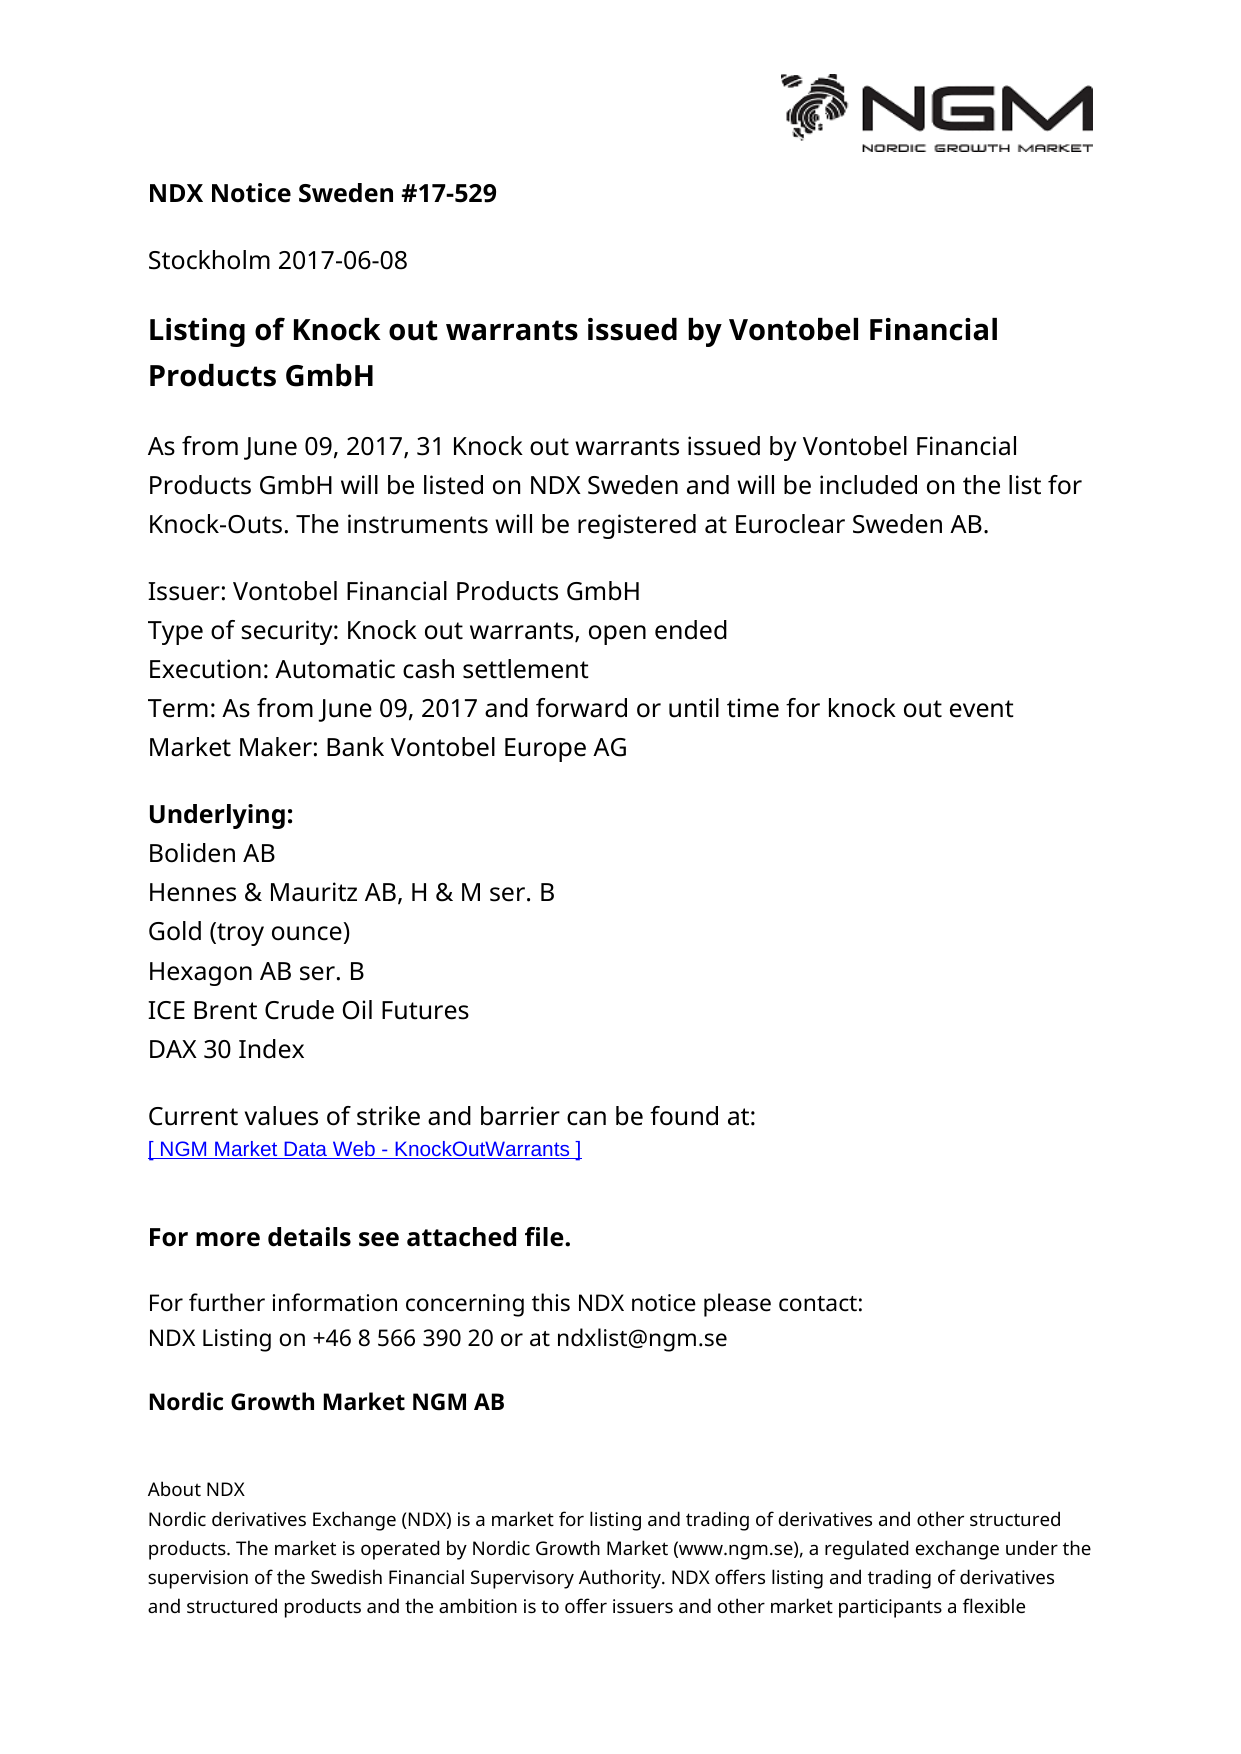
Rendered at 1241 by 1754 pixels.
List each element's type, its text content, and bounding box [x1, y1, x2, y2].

text For further information concerning this NDX notice please contact: [148, 1286, 1092, 1318]
text Boliden AB [148, 836, 1092, 870]
text Market Maker: Bank Vontobel Europe AG [148, 730, 1092, 764]
text NDX Listing on +46 8 566 390 20 or at ndxlist@ngm.se [148, 1322, 1092, 1354]
text DAX 30 Index [148, 1031, 1092, 1066]
text As from June 09, 2017, 31 Knock out warrants issued by Vontobel Financial Products GmbH will be listed on NDX Sweden and will be included on the list for Knock-Outs. The instruments will be registered at Euroclear Sweden AB. [148, 428, 1092, 541]
text Issuer: Vontobel Financial Products GmbH [148, 573, 1092, 607]
text [ NGM Market Data Web - KnockOutWarrants ] [148, 1137, 1092, 1161]
text ICE Brent Crude Oil Futures [148, 992, 1092, 1026]
text Stockholm 2017-06-08 [148, 243, 1092, 277]
text Current values of strike and barrier can be found at: [148, 1098, 1092, 1132]
text Execution: Automatic cash settlement [148, 651, 1092, 686]
text NDX Notice Sweden #17-529 [148, 176, 1092, 210]
text Hexagon AB ser. B [148, 953, 1092, 987]
picture [781, 74, 1093, 152]
text For more details see attached file. [148, 1220, 1092, 1254]
text Gold (troy ounce) [148, 914, 1092, 948]
text Listing of Knock out warrants issued by Vontobel Financial Products GmbH [148, 309, 1092, 395]
text Hennes & Mauritz AB, H & M ser. B [148, 875, 1092, 909]
text Type of security: Knock out warrants, open ended [148, 612, 1092, 646]
text Term: As from June 09, 2017 and forward or until time for knock out event [148, 691, 1092, 725]
text About NDX [148, 1477, 1092, 1502]
text Underlying: [148, 796, 1092, 831]
text Nordic Growth Market NGM AB [148, 1386, 1092, 1417]
